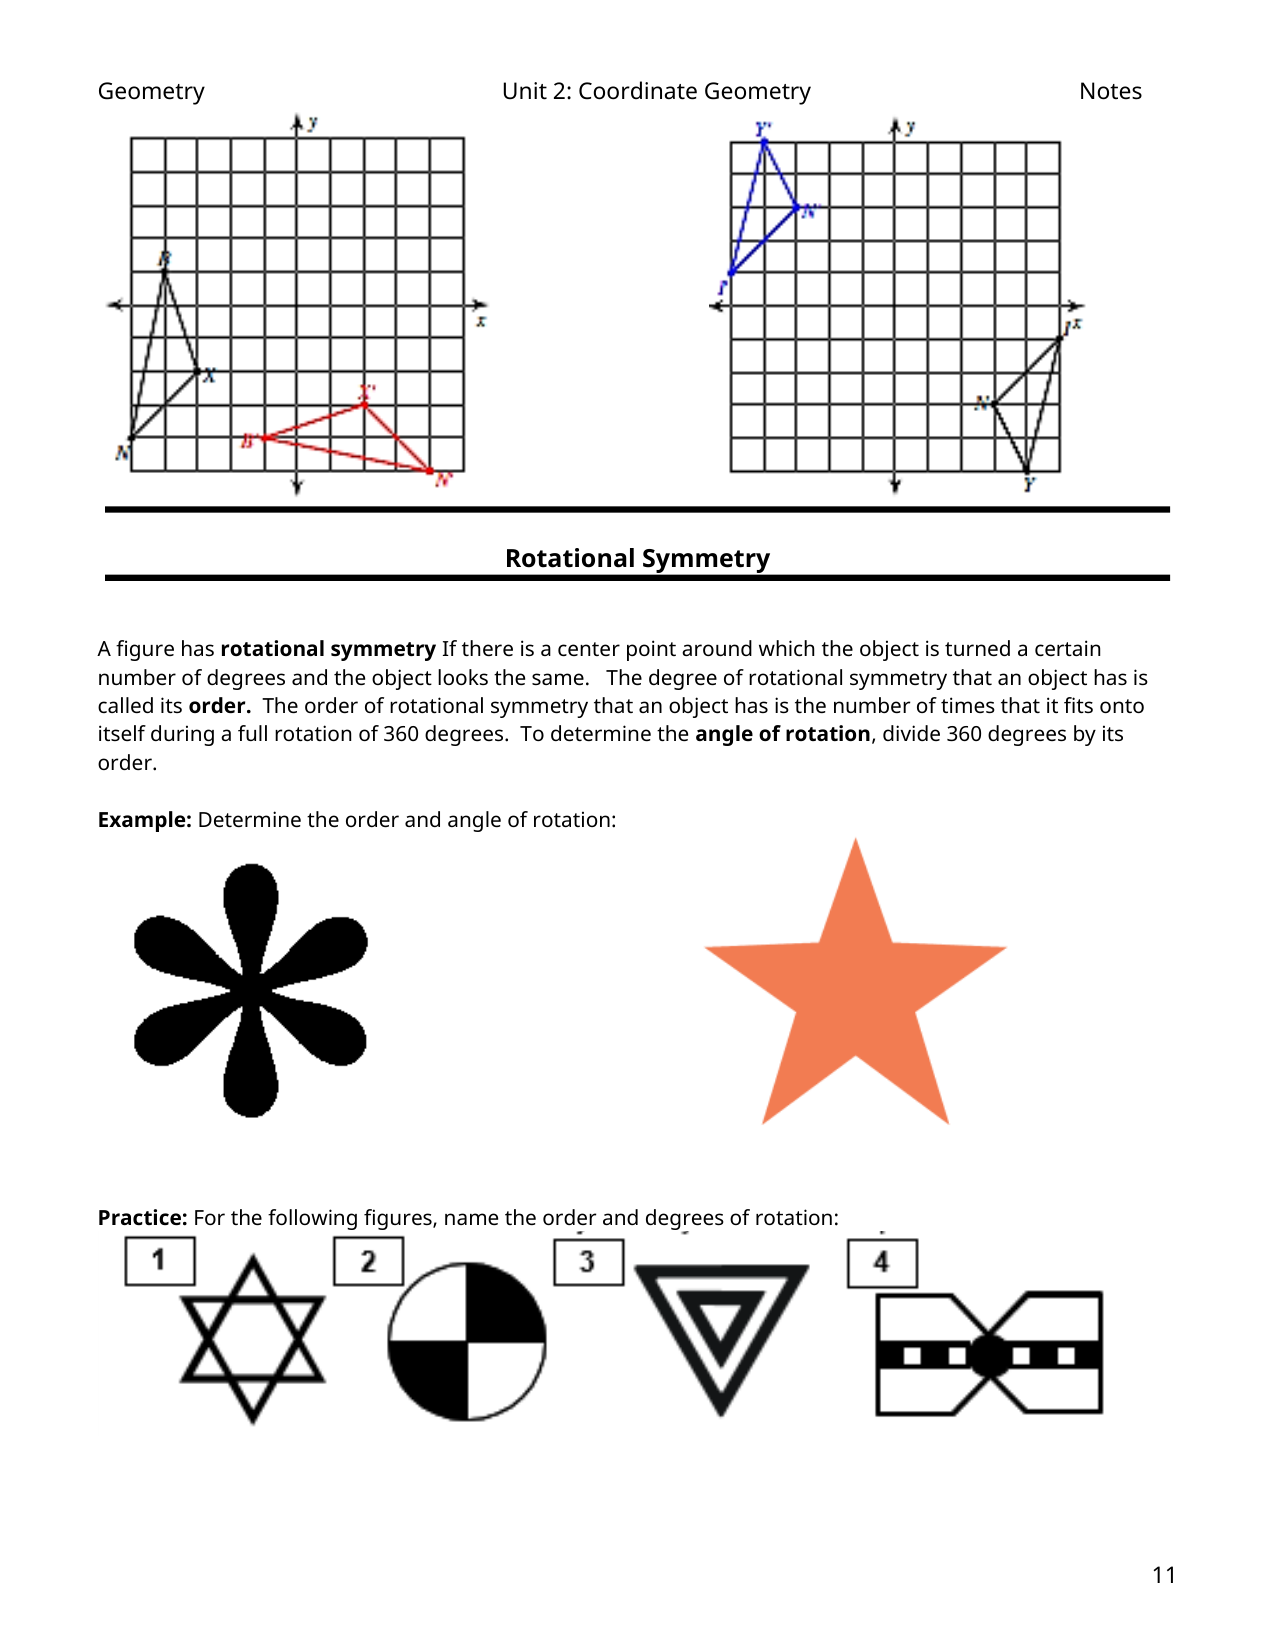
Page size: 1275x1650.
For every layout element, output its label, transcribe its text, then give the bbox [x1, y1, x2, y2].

text Rotational Symmetry [97, 506, 1177, 574]
text Example: Determine the order and angle of rotation: [97, 805, 1177, 833]
picture [97, 1231, 1125, 1436]
text A figure has rotational symmetry If there is a center point around which the object is turned a certain number of degrees and the object looks the same. The degree of rotational symmetry that an object has is called its order. The order of rotational symmetry that an object has is the number of times that it fits onto itself during a full rotation of 360 degrees. To determine the angle of rotation, divide 360 degrees by its order. [97, 634, 1177, 776]
picture [97, 111, 502, 507]
text Practice: For the following figures, name the order and degrees of rotation: [97, 1203, 1177, 1231]
picture [709, 106, 1088, 506]
picture [697, 833, 1012, 1146]
